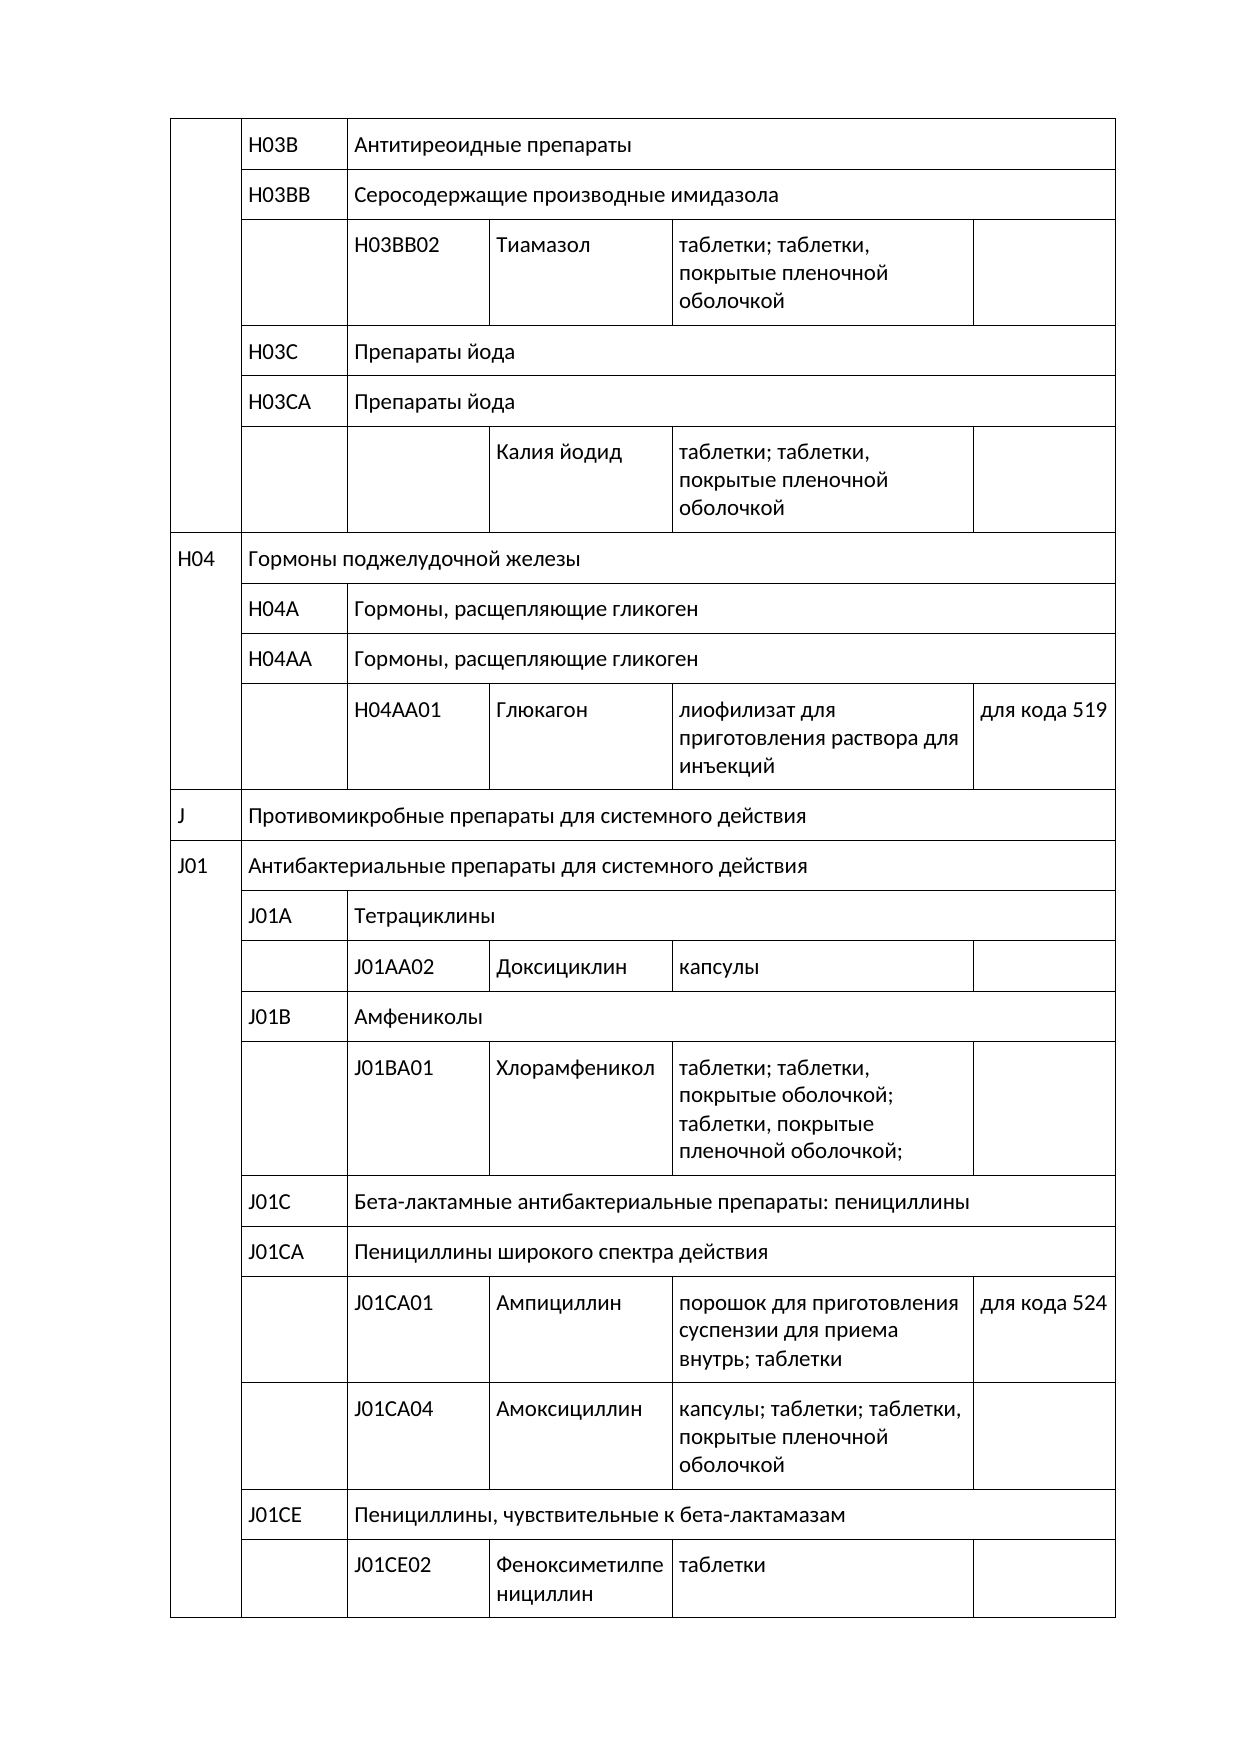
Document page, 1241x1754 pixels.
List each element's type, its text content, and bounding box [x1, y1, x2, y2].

table_cell для кода 524 [974, 1277, 1115, 1382]
table_cell H03C [242, 326, 347, 375]
table_cell [974, 1540, 1115, 1617]
table_cell таблетки; таблетки, покрытые оболочкой; таблетки, покрытые пленочной оболочкой; [673, 1042, 973, 1175]
table_cell [974, 1383, 1115, 1489]
table_cell H04А [242, 584, 347, 633]
table_cell таблетки [673, 1540, 973, 1617]
table_cell капсулы; таблетки; таблетки, покрытые пленочной оболочкой [673, 1383, 973, 1489]
table_cell для кода 519 [974, 684, 1115, 789]
table_cell [242, 1277, 347, 1382]
table_cell J01A [242, 891, 347, 940]
table_cell таблетки; таблетки, покрытые пленочной оболочкой [673, 220, 973, 325]
table_cell таблетки; таблетки, покрытые пленочной оболочкой [673, 427, 973, 532]
table_cell Глюкагон [490, 684, 672, 789]
table_cell Амфениколы [348, 992, 1115, 1041]
table_cell Калия йодид [490, 427, 672, 532]
table_cell [974, 1042, 1115, 1175]
table_cell Препараты йода [348, 326, 1115, 375]
table_cell [974, 427, 1115, 532]
table_cell H03B [242, 119, 347, 168]
table_cell J01C [242, 1176, 347, 1226]
table_cell [974, 220, 1115, 325]
table_cell Серосодержащие производные имидазола [348, 170, 1115, 219]
table_cell лиофилизат для приготовления раствора для инъекций [673, 684, 973, 789]
table_cell H03BB02 [348, 220, 489, 325]
table_cell Антитиреоидные препараты [348, 119, 1115, 168]
table_cell Доксициклин [490, 941, 672, 991]
table_cell J01CA [242, 1227, 347, 1276]
table_cell H03BB [242, 170, 347, 219]
table_cell Противомикробные препараты для системного действия [242, 790, 1115, 840]
table_cell капсулы [673, 941, 973, 991]
table_cell [348, 427, 489, 532]
table_cell J01CA04 [348, 1383, 489, 1489]
table_cell J01B [242, 992, 347, 1041]
table_cell J01AA02 [348, 941, 489, 991]
table_cell Тиамазол [490, 220, 672, 325]
table_cell Ампициллин [490, 1277, 672, 1382]
table_cell H04АА01 [348, 684, 489, 789]
table_cell [242, 220, 347, 325]
table_cell J [171, 790, 241, 840]
table_cell [242, 684, 347, 789]
table_cell Тетрациклины [348, 891, 1115, 940]
table_cell [242, 1540, 347, 1617]
table_cell [242, 427, 347, 532]
table_cell J01CA01 [348, 1277, 489, 1382]
table_cell Пенициллины широкого спектра действия [348, 1227, 1115, 1276]
table_cell [242, 1383, 347, 1489]
table_cell [974, 941, 1115, 991]
table_cell Бета-лактамные антибактериальные препараты: пенициллины [348, 1176, 1115, 1226]
table_cell Гормоны поджелудочной железы [242, 533, 1115, 582]
table_cell J01 [171, 841, 241, 1617]
table_cell Гормоны, расщепляющие гликоген [348, 634, 1115, 683]
table_cell H04АА [242, 634, 347, 683]
table_cell H03CA [242, 376, 347, 426]
table_cell J01CE02 [348, 1540, 489, 1617]
table_cell [242, 1042, 347, 1175]
table_cell Хлорамфеникол [490, 1042, 672, 1175]
table_cell [242, 941, 347, 991]
table_cell J01BA01 [348, 1042, 489, 1175]
table_cell Препараты йода [348, 376, 1115, 426]
table_cell порошок для приготовления суспензии для приема внутрь; таблетки [673, 1277, 973, 1382]
table_cell Антибактериальные препараты для системного действия [242, 841, 1115, 890]
table_cell Гормоны, расщепляющие гликоген [348, 584, 1115, 633]
table_cell Пенициллины, чувствительные к бета-лактамазам [348, 1490, 1115, 1539]
table_cell Амоксициллин [490, 1383, 672, 1489]
table_cell Феноксиметилпенициллин [490, 1540, 672, 1617]
table_cell H04 [171, 533, 241, 789]
table_cell J01CE [242, 1490, 347, 1539]
